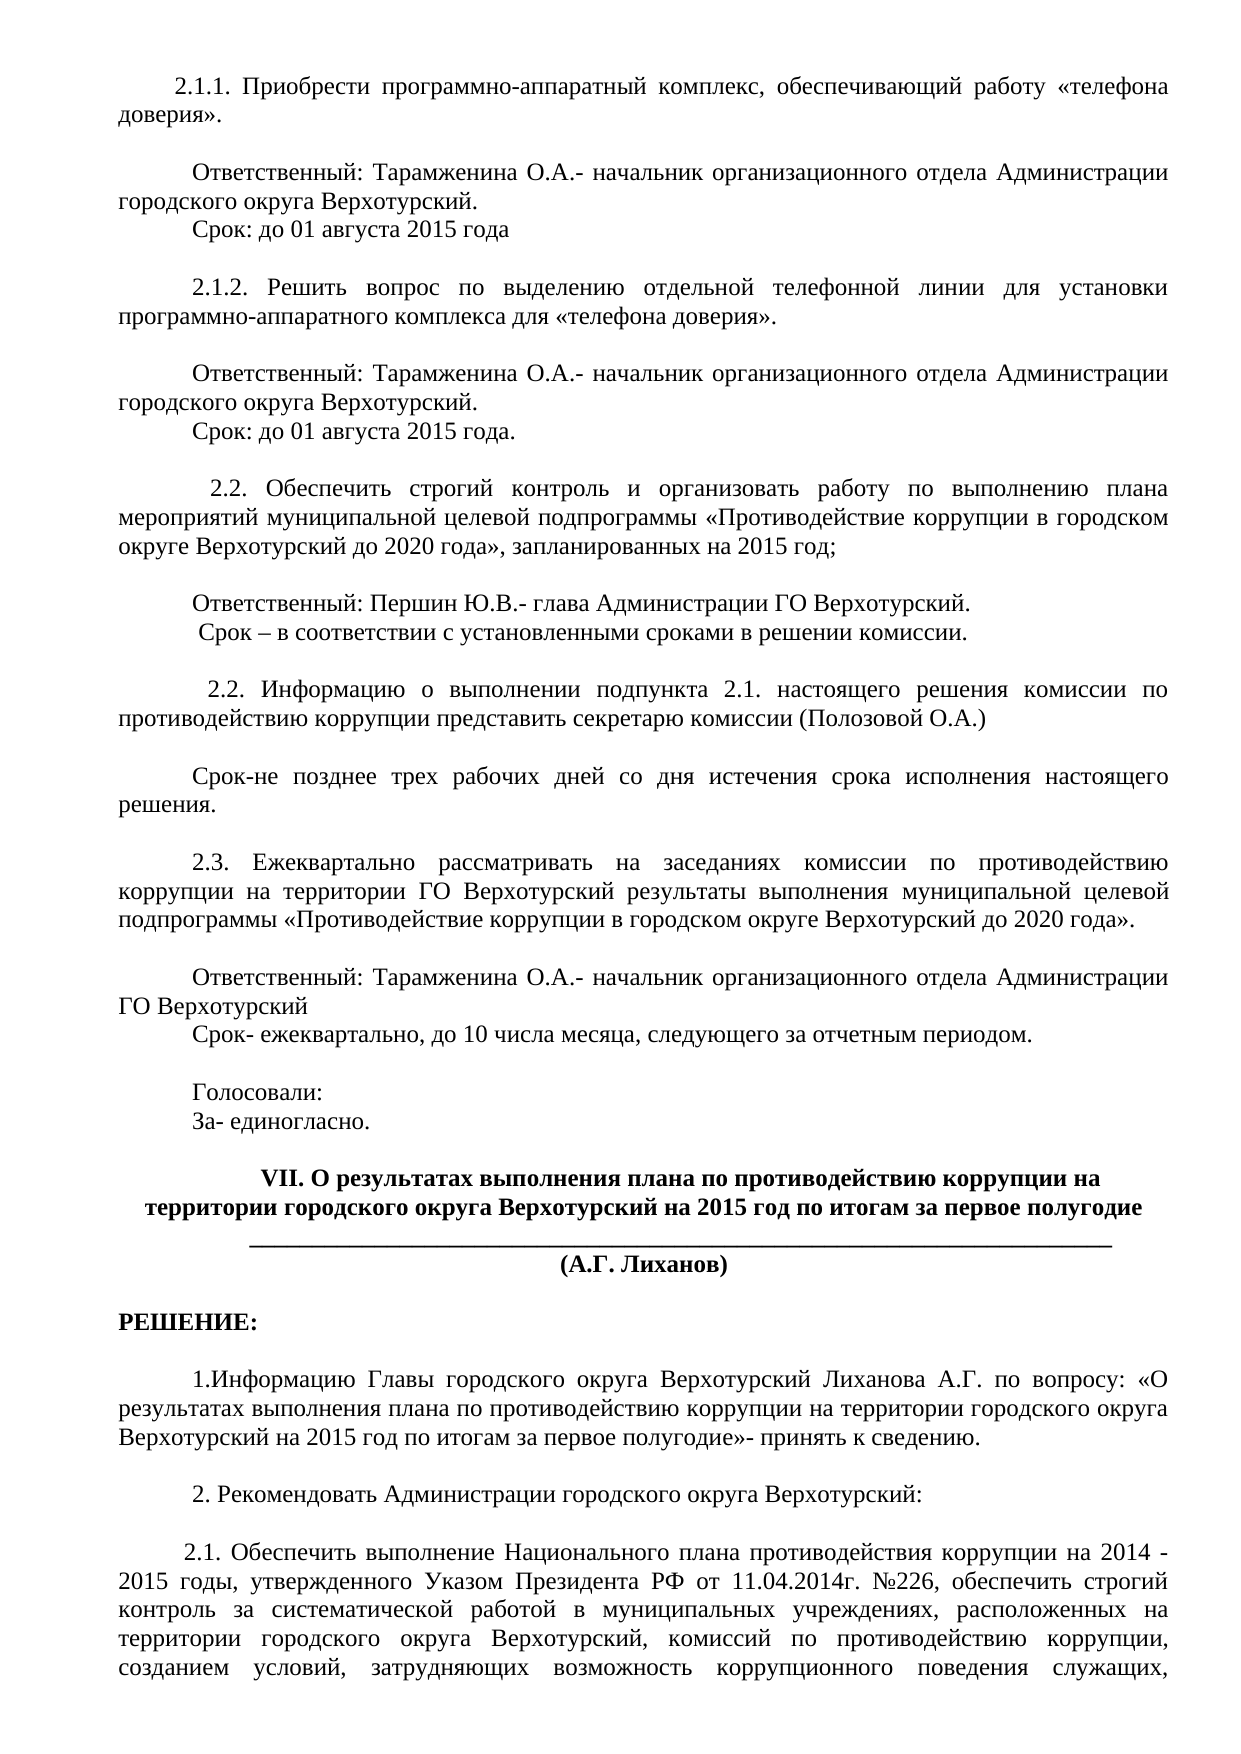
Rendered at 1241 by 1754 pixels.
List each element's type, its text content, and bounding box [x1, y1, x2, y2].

text За- единогласно. [118, 1106, 1169, 1134]
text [118, 1537, 1169, 1681]
text 2.3. Ежеквартально рассматривать на заседаниях комиссии по противодействию коррупции на территории ГО Верхотурский результаты выполнения муниципальной целевой подпрограммы «Противодействие коррупции в городском округе Верхотурский до 2020 года». [118, 847, 1169, 933]
text 2.1.1. Приобрести программно-аппаратный комплекс, обеспечивающий работу «телефона доверия». [118, 71, 1169, 128]
text 1.Информацию Главы городского округа Верхотурский Лиханова А.Г. по вопросу: «О результатах выполнения плана по противодействию коррупции на территории городского округа Верхотурский на 2015 год по итогам за первое полугодие»- принять к сведению. [118, 1364, 1169, 1451]
text Срок – в соответствии с установленными сроками в решении комиссии. [118, 617, 1169, 646]
text 2. Рекомендовать Администрации городского округа Верхотурский: [118, 1479, 1169, 1508]
text Срок-не позднее трех рабочих дней со дня истечения срока исполнения настоящего решения. [118, 761, 1169, 818]
text _____________________________________________________________________ [118, 1221, 1169, 1249]
text Голосовали: [118, 1077, 1169, 1106]
text (А.Г. Лиханов) [118, 1249, 1169, 1278]
text VII. О результатах выполнения плана по противодействию коррупции на территории городского округа Верхотурский на 2015 год по итогам за первое полугодие [118, 1163, 1169, 1221]
text Ответственный: Першин Ю.В.- глава Администрации ГО Верхотурский. [118, 588, 1169, 617]
text 2.2. Обеспечить строгий контроль и организовать работу по выполнению плана мероприятий муниципальной целевой подпрограммы «Противодействие коррупции в городском округе Верхотурский до 2020 года», запланированных на 2015 год; [118, 473, 1169, 559]
text Ответственный: Тарамженина О.А.- начальник организационного отдела Администрации ГО Верхотурский [118, 962, 1169, 1019]
text Срок: до 01 августа 2015 года [118, 214, 1169, 243]
text Срок: до 01 августа 2015 года. [118, 416, 1169, 444]
text РЕШЕНИЕ: [118, 1307, 1169, 1336]
text 2.2. Информацию о выполнении подпункта 2.1. настоящего решения комиссии по противодействию коррупции представить секретарю комиссии (Полозовой О.А.) [118, 674, 1169, 732]
text Срок- ежеквартально, до 10 числа месяца, следующего за отчетным периодом. [118, 1019, 1169, 1048]
text Ответственный: Тарамженина О.А.- начальник организационного отдела Администрации городского округа Верхотурский. [118, 157, 1169, 214]
text 2.1.2. Решить вопрос по выделению отдельной телефонной линии для установки программно-аппаратного комплекса для «телефона доверия». [118, 272, 1169, 329]
text Ответственный: Тарамженина О.А.- начальник организационного отдела Администрации городского округа Верхотурский. [118, 358, 1169, 416]
